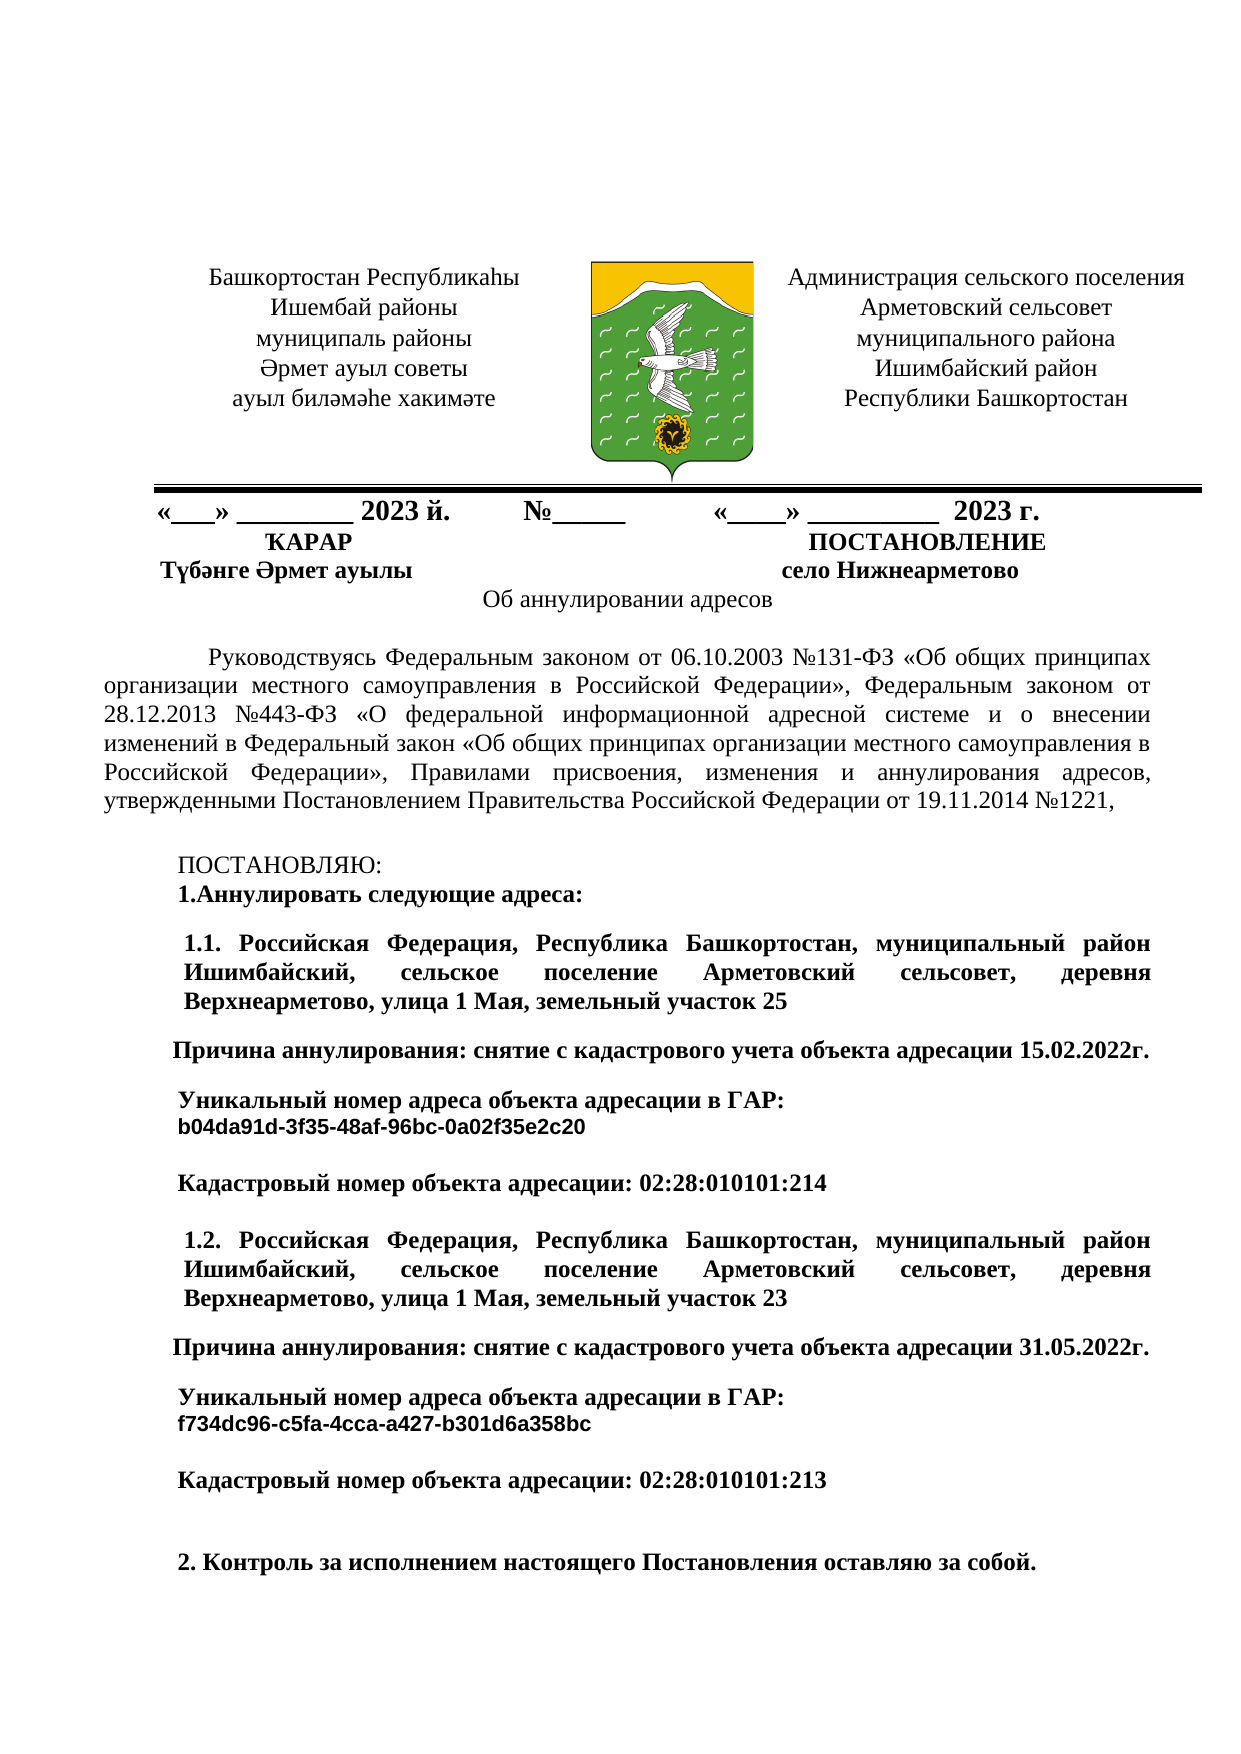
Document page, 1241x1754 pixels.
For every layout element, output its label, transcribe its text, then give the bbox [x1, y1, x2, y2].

text Об аннулировании адресов [103, 584, 1152, 613]
text b04da91d-3f35-48af-96bc-0a02f35e2c20 [103, 1114, 1152, 1139]
text Түбәнге Әрмет ауылы село Нижнеарметово [103, 555, 1152, 584]
text Уникальный номер адреса объекта адресации в ГАР: [103, 1085, 1152, 1114]
text Причина аннулирования: снятие с кадастрового учета объекта адресации 15.02.2022г. [103, 1036, 1152, 1064]
text 2. Контроль за исполнением настоящего Постановления оставляю за собой. [103, 1547, 1152, 1576]
text Уникальный номер адреса объекта адресации в ГАР: [103, 1382, 1152, 1411]
table_header [574, 262, 770, 484]
text «___» ________ 2023 й. №_____ «____» _________ 2023 г. [44, 493, 1152, 527]
text Кадастровый номер объекта адресации: 02:28:010101:213 [103, 1465, 1152, 1493]
text 1.2. Российская Федерация, Республика Башкортостан, муниципальный район Ишимбайский, сельское поселение Арметовский сельсовет, деревня Верхнеарметово, улица 1 Мая, земельный участок 23 [183, 1225, 1152, 1312]
text ПОСТАНОВЛЯЮ: [103, 850, 1152, 879]
table_header Администрация сельского поселения Арметовский сельсовет муниципального района Ишимбайский район Республики Башкортостан [770, 262, 1202, 484]
text ҠАРАР ПОСТАНОВЛЕНИЕ [103, 527, 1152, 555]
text Руководствуясь Федеральным законом от 06.10.2003 №131-ФЗ «Об общих принципах организации местного самоуправления в Российской Федерации», Федеральным законом от 28.12.2013 №443-ФЗ «О федеральной информационной адресной системе и о внесении изменений в Федеральный закон «Об общих принципах организации местного самоуправления в Российской Федерации», Правилами присвоения, изменения и аннулирования адресов, утвержденными Постановлением Правительства Российской Федерации от 19.11.2014 №1221, [103, 642, 1152, 814]
text 1.1. Российская Федерация, Республика Башкортостан, муниципальный район Ишимбайский, сельское поселение Арметовский сельсовет, деревня Верхнеарметово, улица 1 Мая, земельный участок 25 [183, 928, 1152, 1015]
text 1.Аннулировать следующие адреса: [177, 879, 1152, 908]
picture [591, 261, 754, 483]
text Причина аннулирования: снятие с кадастрового учета объекта адресации 31.05.2022г. [103, 1332, 1152, 1361]
table_header Башкортостан Республикаhы Ишембай районы муниципаль районы Әрмет ауыл советы ауыл биләмәhе хакимәте [154, 262, 574, 484]
text Кадастровый номер объекта адресации: 02:28:010101:214 [103, 1168, 1152, 1197]
text f734dc96-c5fa-4cca-a427-b301d6a358bc [103, 1411, 1152, 1436]
